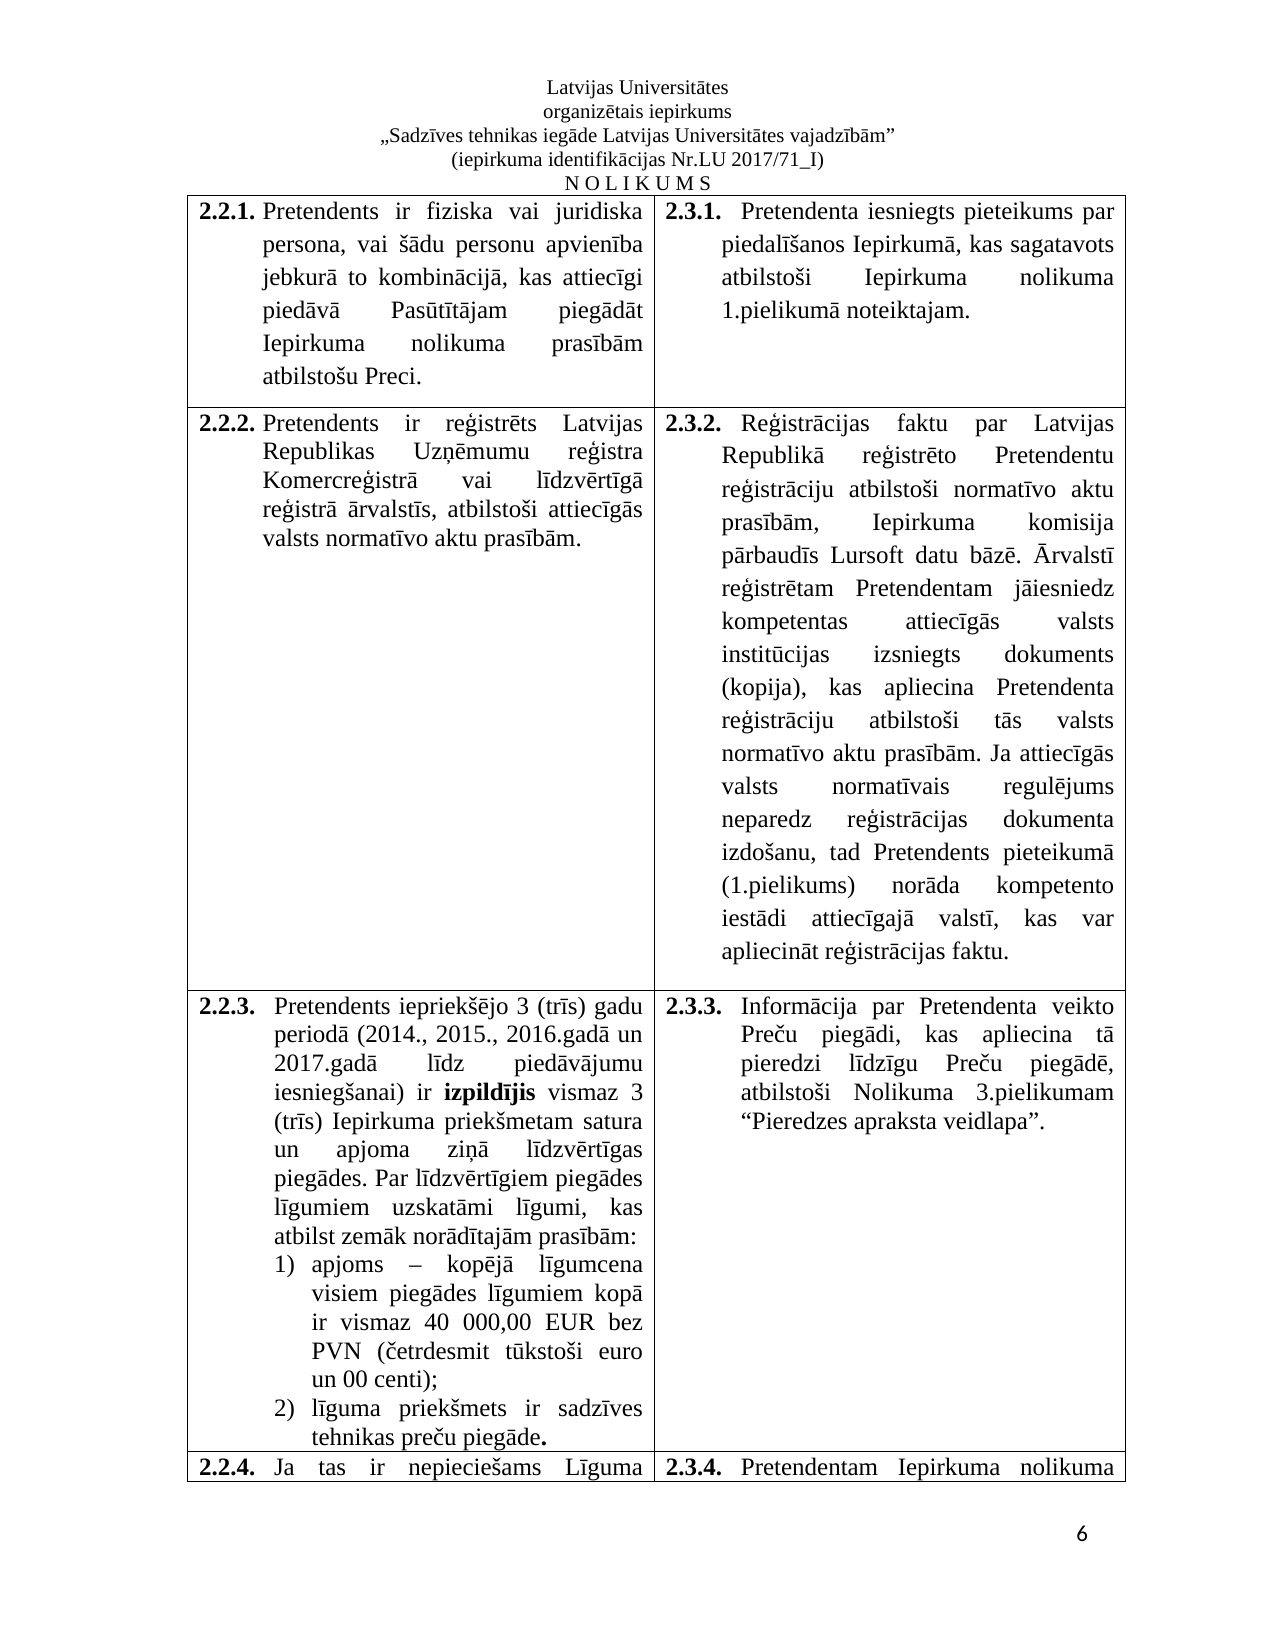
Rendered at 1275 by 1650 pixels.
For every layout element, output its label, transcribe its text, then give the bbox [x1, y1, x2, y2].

table_cell Informācija par Pretendenta veikto Preču piegādi, kas apliecina tā pieredzi līdzīgu Preču piegādē, atbilstoši Nolikuma 3.pielikumam “Pieredzes apraksta veidlapa”. [655, 991, 1125, 1451]
table_cell Pretendents ir reģistrēts Latvijas Republikas Uzņēmumu reģistra Komercreģistrā vai līdzvērtīgā reģistrā ārvalstīs, atbilstoši attiecīgās valsts normatīvo aktu prasībām. [188, 408, 654, 990]
table_cell Pretendenta iesniegts pieteikums par piedalīšanos Iepirkumā, kas sagatavots atbilstoši Iepirkuma nolikuma 1.pielikumā noteiktajam. [655, 196, 1125, 407]
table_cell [188, 1452, 654, 1481]
table_cell Pretendents ir fiziska vai juridiska persona, vai šādu personu apvienība jebkurā to kombinācijā, kas attiecīgi piedāvā Pasūtītājam piegādāt Iepirkuma nolikuma prasībām atbilstošu Preci. [188, 196, 654, 407]
table_cell Pretendents iepriekšējo 3 (trīs) gadu periodā (2014., 2015., 2016.gadā un 2017.gadā līdz piedāvājumu iesniegšanai) ir izpildījis vismaz 3 (trīs) Iepirkuma priekšmetam satura un apjoma ziņā līdzvērtīgas piegādes. Par līdzvērtīgiem piegādes līgumiem uzskatāmi līgumi, kas atbilst zemāk norādītajām prasībām: apjoms – kopējā līgumcena visiem piegādes līgumiem kopā ir vismaz 40 000,00 EUR bez PVN (četrdesmit tūkstoši euro un 00 centi); līguma priekšmets ir sadzīves tehnikas preču piegāde. [188, 991, 654, 1451]
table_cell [655, 1452, 1125, 1481]
table_cell Reģistrācijas faktu par Latvijas Republikā reģistrēto Pretendentu reģistrāciju atbilstoši normatīvo aktu prasībām, Iepirkuma komisija pārbaudīs Lursoft datu bāzē. Ārvalstī reģistrētam Pretendentam jāiesniedz kompetentas attiecīgās valsts institūcijas izsniegts dokuments (kopija), kas apliecina Pretendenta reģistrāciju atbilstoši tās valsts normatīvo aktu prasībām. Ja attiecīgās valsts normatīvais regulējums neparedz reģistrācijas dokumenta izdošanu, tad Pretendents pieteikumā (1.pielikums) norāda kompetento iestādi attiecīgajā valstī, kas var apliecināt reģistrācijas faktu. [655, 408, 1125, 990]
